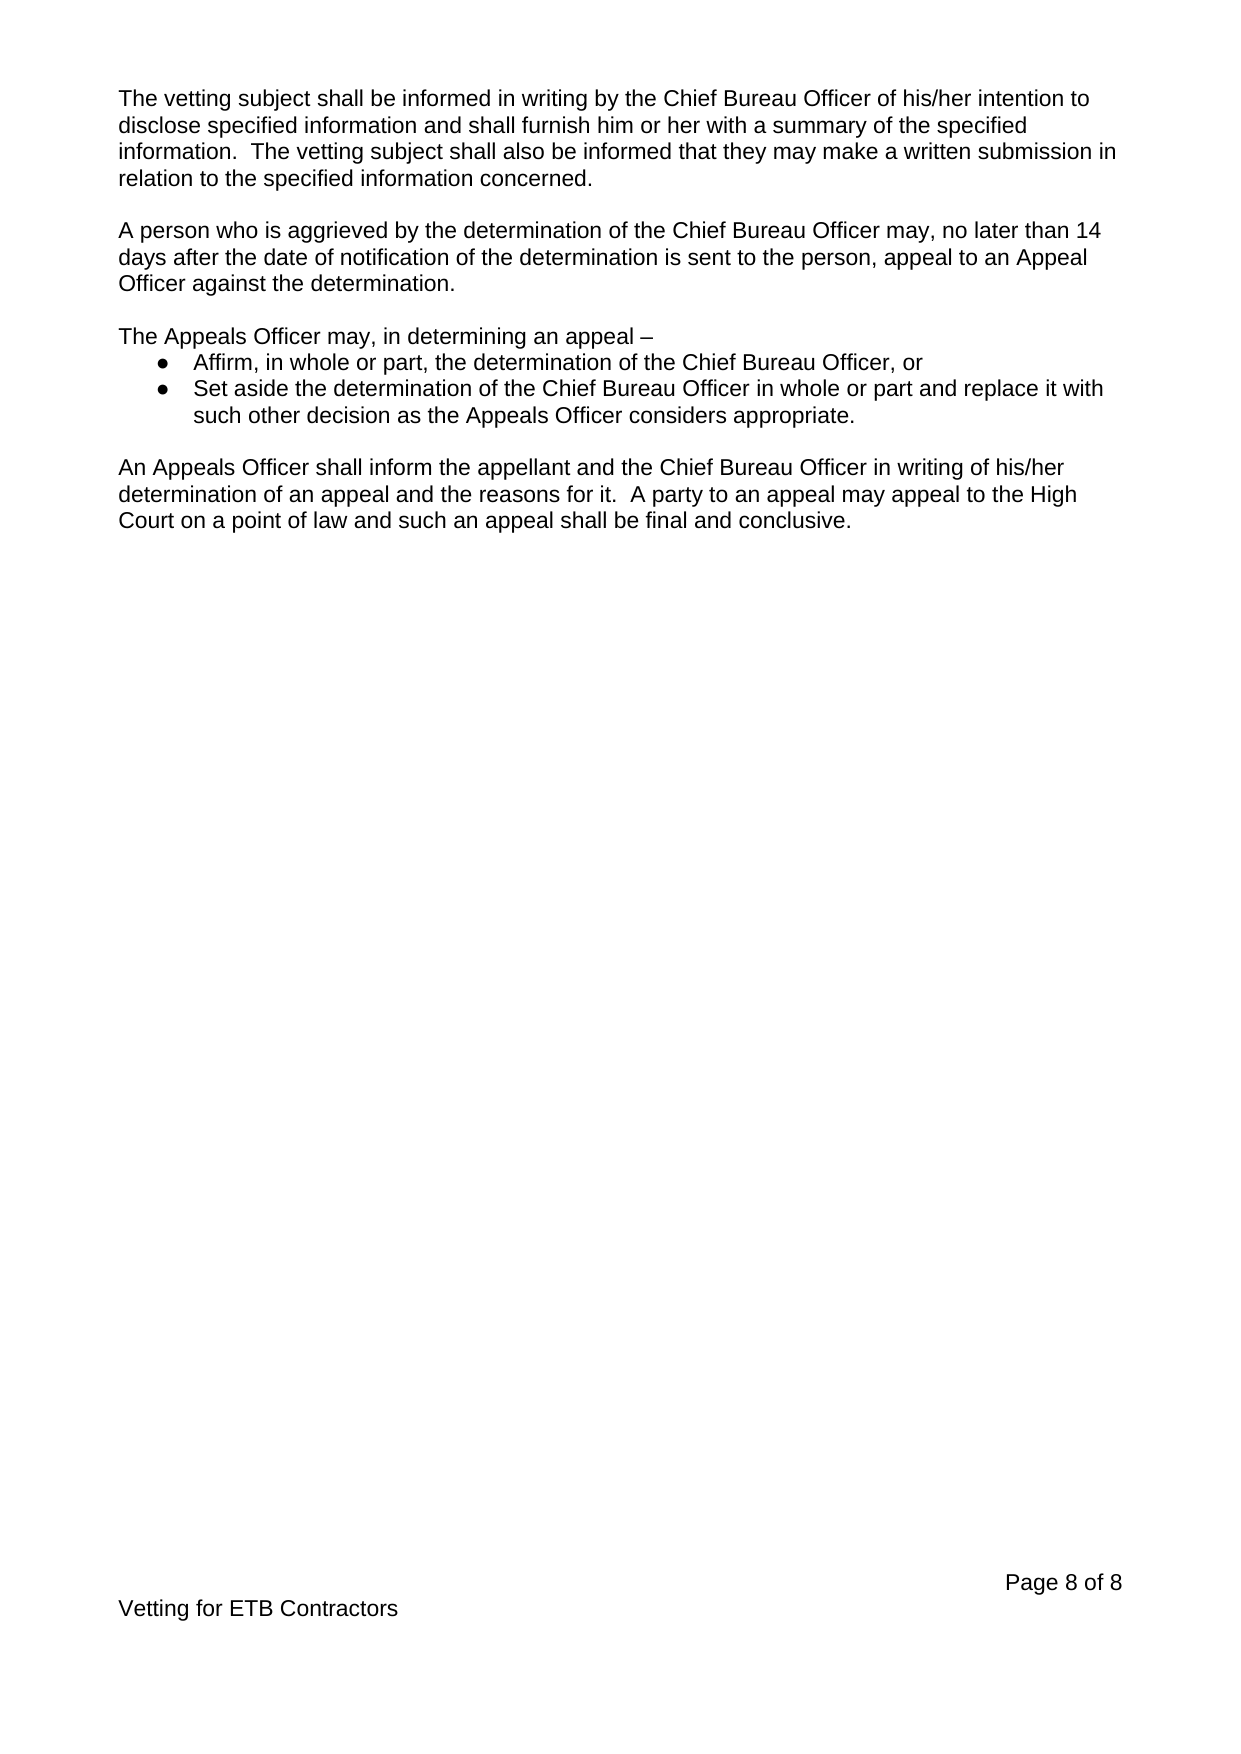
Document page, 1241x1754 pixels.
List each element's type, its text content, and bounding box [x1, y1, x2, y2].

list Set aside the determination of the Chief Bureau Officer in whole or part and replace it with such other decision as the Appeals Officer considers appropriate. [156, 375, 1122, 428]
text An Appeals Officer shall inform the appellant and the Chief Bureau Officer in writing of his/her determination of an appeal and the reasons for it. A party to an appeal may appeal to the High Court on a point of law and such an appeal shall be final and conclusive. [118, 454, 1122, 533]
text A person who is aggrieved by the determination of the Chief Bureau Officer may, no later than 14 days after the date of notification of the determination is sent to the person, appeal to an Appeal Officer against the determination. [118, 217, 1122, 296]
list Affirm, in whole or part, the determination of the Chief Bureau Officer, or [156, 349, 1122, 375]
text The Appeals Officer may, in determining an appeal – [118, 323, 1122, 349]
text The vetting subject shall be informed in writing by the Chief Bureau Officer of his/her intention to disclose specified information and shall furnish him or her with a summary of the specified information. The vetting subject shall also be informed that they may make a written submission in relation to the specified information concerned. [118, 85, 1122, 191]
